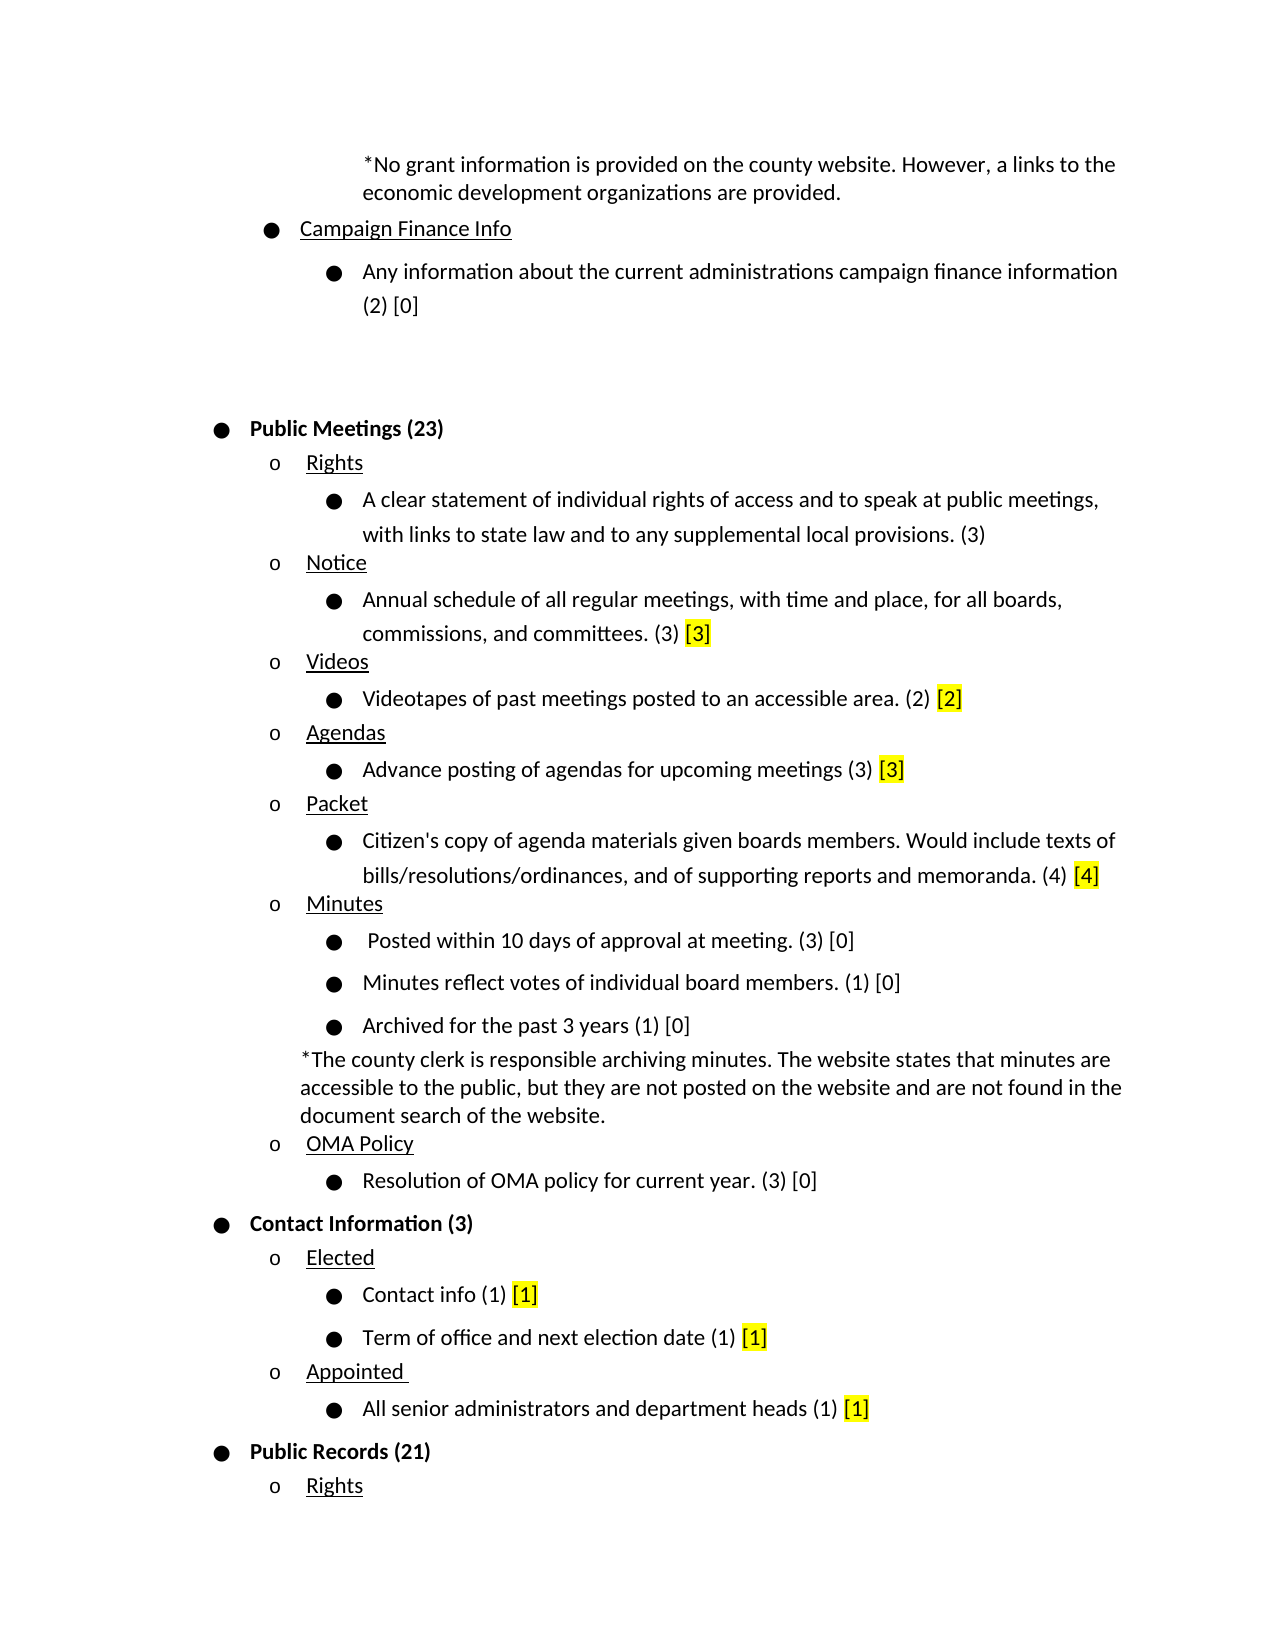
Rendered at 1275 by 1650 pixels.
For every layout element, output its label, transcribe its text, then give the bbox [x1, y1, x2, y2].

list Videotapes of past meetings posted to an accessible area. (2) [2] [325, 676, 1125, 718]
list Resolution of OMA policy for current year. (3) [0] [325, 1158, 1125, 1201]
list Posted within 10 days of approval at meeting. (3) [0] [325, 917, 1125, 960]
list Contact Information (3) [212, 1201, 1125, 1243]
list Annual schedule of all regular meetings, with time and place, for all boards, commissions, and committees. (3) [3] [325, 576, 1125, 647]
list A clear statement of individual rights of access and to speak at public meetings, with links to state law and to any supplemental local provisions. (3) [325, 477, 1125, 548]
list Archived for the past 3 years (1) [0] [325, 1003, 1125, 1045]
list Term of office and next election date (1) [1] [325, 1315, 1125, 1357]
list Rights [268, 448, 1125, 477]
list Any information about the current administrations campaign finance information (2) [0] [325, 249, 1125, 319]
list All senior administrators and department heads (1) [1] [325, 1386, 1125, 1429]
list Agendas [268, 718, 1125, 747]
list Packet [268, 789, 1125, 818]
list Rights [268, 1471, 1125, 1500]
list Elected [268, 1243, 1125, 1272]
list Minutes [268, 889, 1125, 917]
list Public Records (21) [212, 1429, 1125, 1471]
list OMA Policy [268, 1129, 1125, 1158]
list Minutes reflect votes of individual board members. (1) [0] [325, 960, 1125, 1003]
list Videos [268, 647, 1125, 676]
list Notice [268, 548, 1125, 576]
list Campaign Finance Info [262, 206, 1125, 249]
list Contact info (1) [1] [325, 1272, 1125, 1315]
list Citizen's copy of agenda materials given boards members. Would include texts of bills/resolutions/ordinances, and of supporting reports and memoranda. (4) [4] [325, 818, 1125, 889]
list Appointed [268, 1357, 1125, 1386]
text *No grant information is provided on the county website. However, a links to the economic development organizations are provided. [362, 150, 1125, 206]
text *The county clerk is responsible archiving minutes. The website states that minutes are accessible to the public, but they are not posted on the website and are not found in the document search of the website. [300, 1045, 1125, 1129]
list Advance posting of agendas for upcoming meetings (3) [3] [325, 747, 1125, 789]
list Public Meetings (23) [212, 406, 1125, 448]
